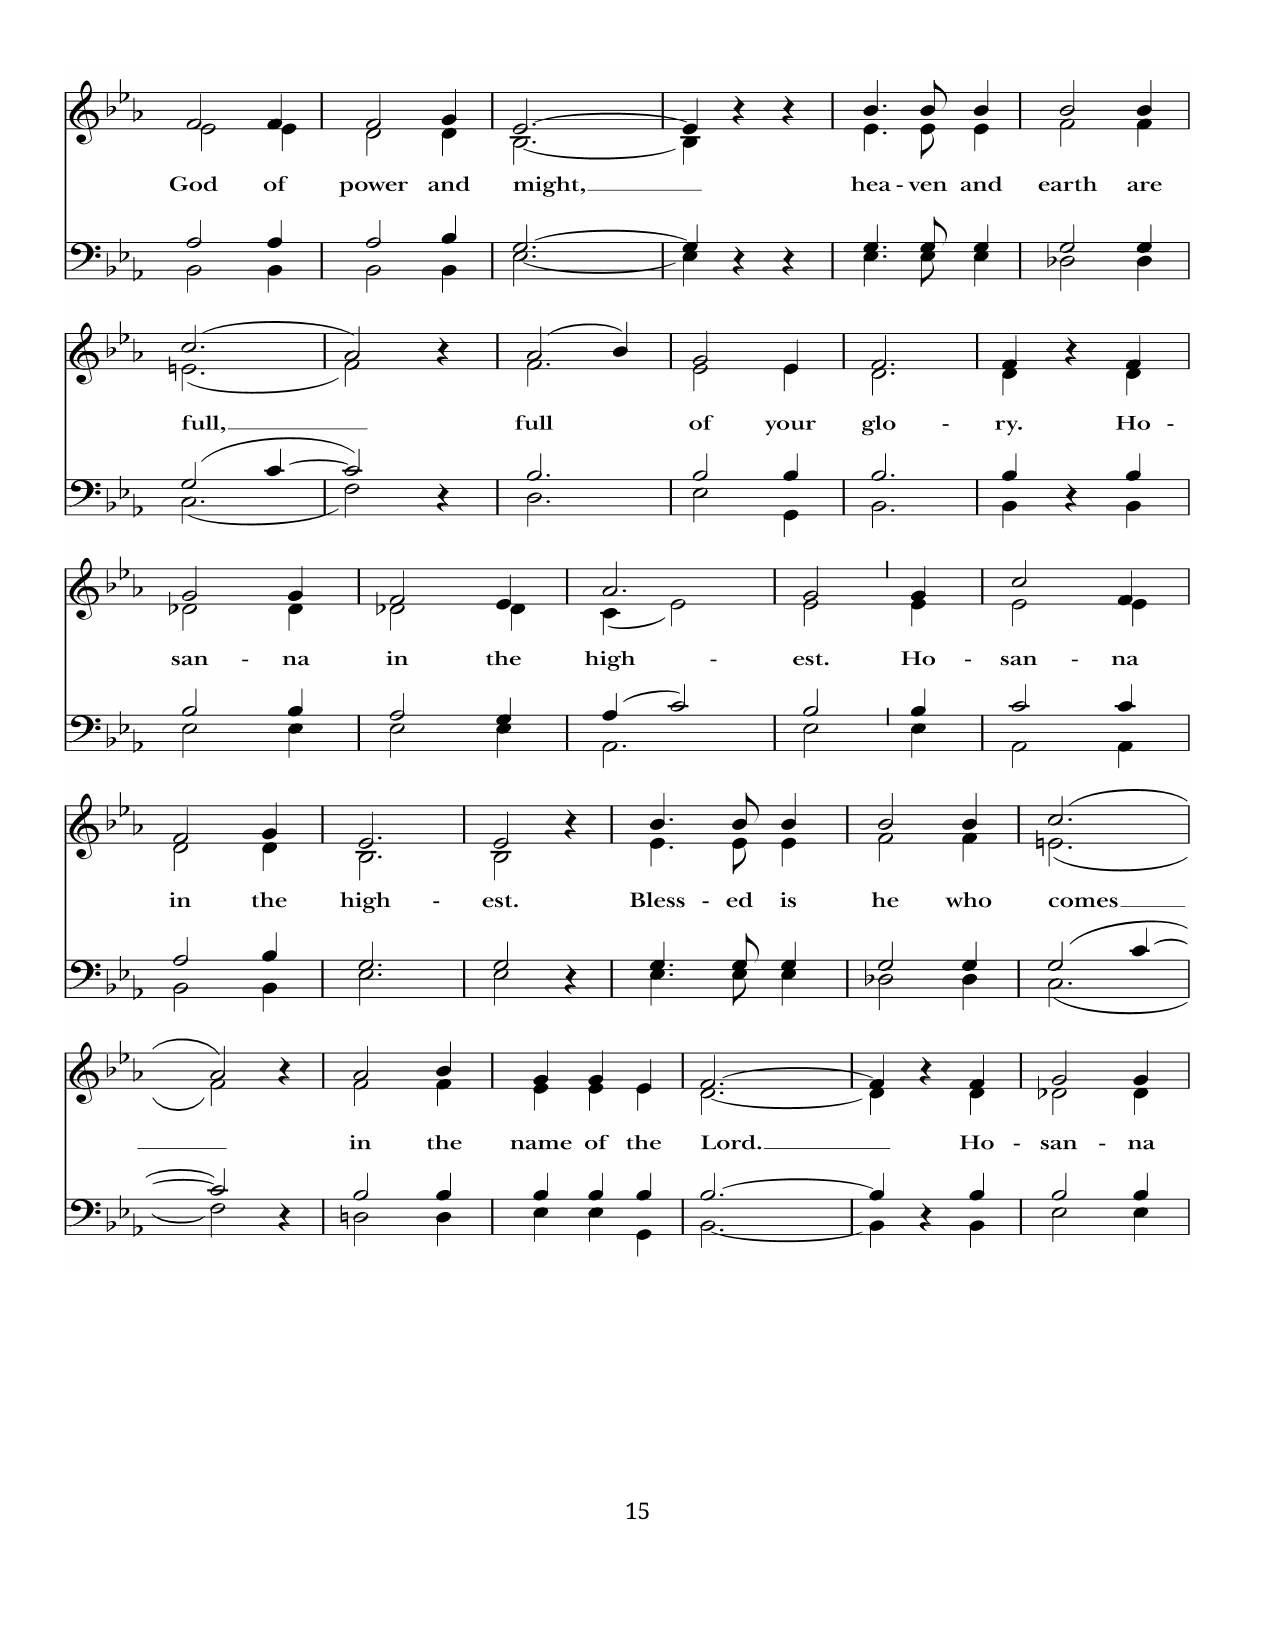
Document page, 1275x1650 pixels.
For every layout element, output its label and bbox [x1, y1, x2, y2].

picture [64, 66, 1190, 1267]
